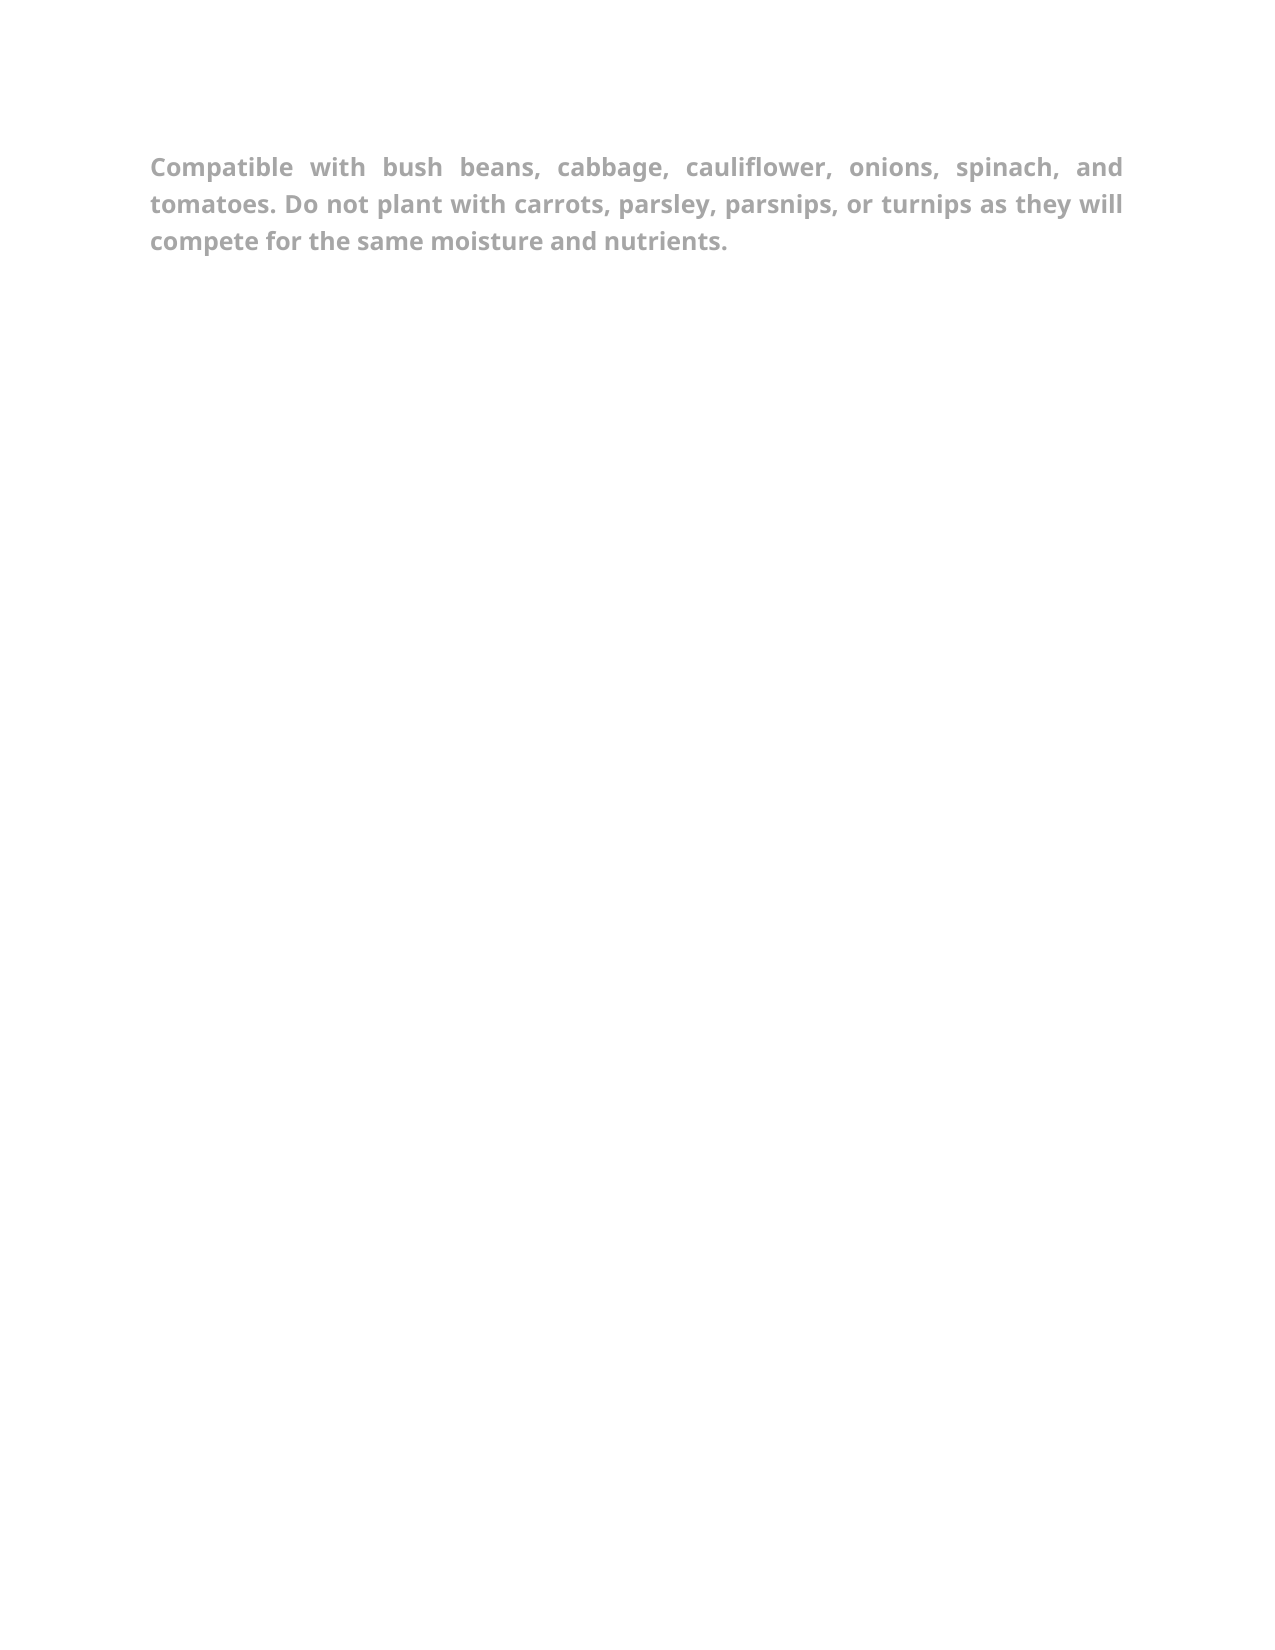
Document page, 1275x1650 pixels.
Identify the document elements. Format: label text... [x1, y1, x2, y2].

text Compatible with bush beans, cabbage, cauliflower, onions, spinach, and tomatoes. Do not plant with carrots, parsley, parsnips, or turnips as they will compete for the same moisture and nutrients. [150, 150, 1125, 258]
